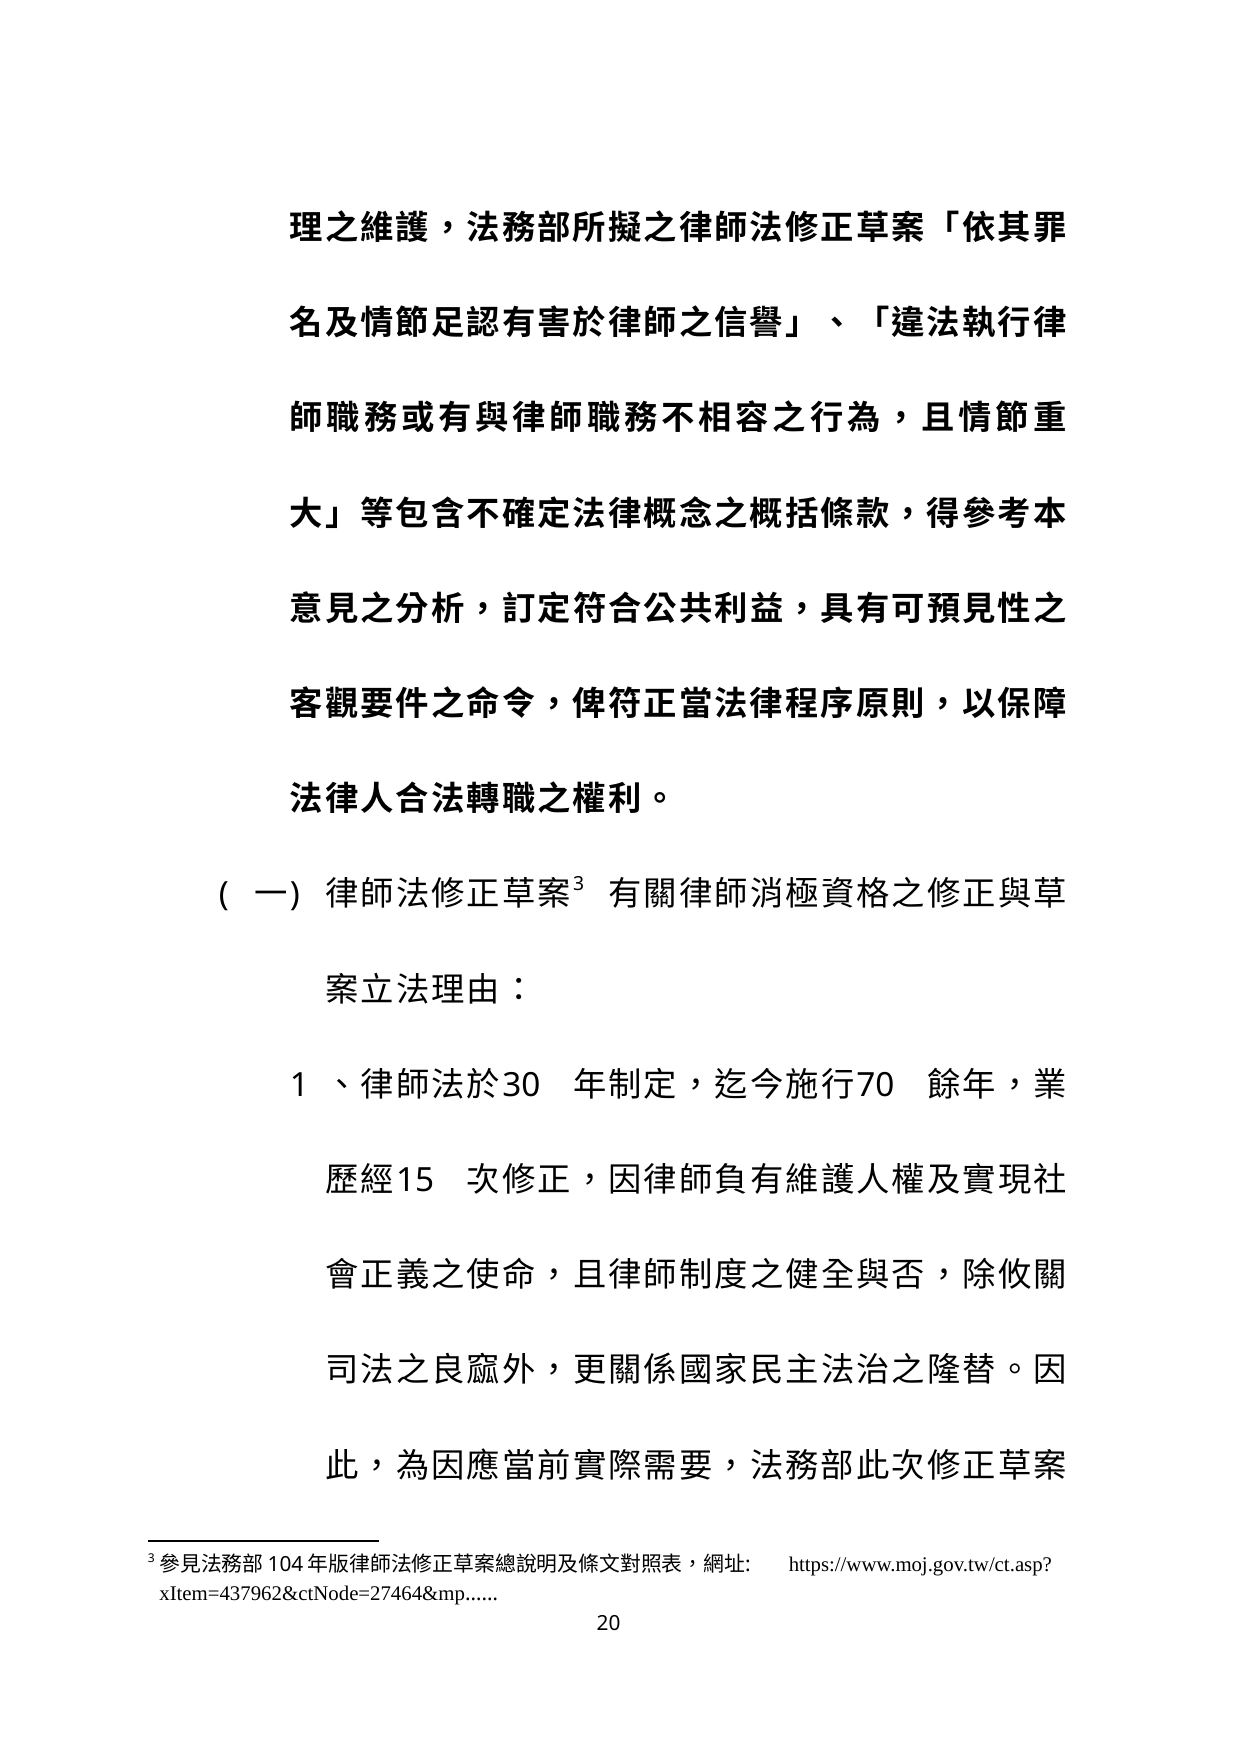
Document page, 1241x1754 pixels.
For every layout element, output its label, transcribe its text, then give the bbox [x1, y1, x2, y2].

subtitle 律師法於30年制定，迄今施行70餘年，業歷經15次修正，因律師負有維護人權及實現社會正義之使命，且律師制度之健全與否，除攸關司法之良窳外，更關係國家民主法治之隆替。因此，為因應當前實際需要，法務部此次修正草案除參考外國相關立法例外，並召集律師法研究修正會與相關職業團體研討，其修正要點略以： [266, 1034, 1069, 1510]
subtitle 律師法修正草案有關律師消極資格之修正與草案立法理由： [219, 844, 1069, 1034]
